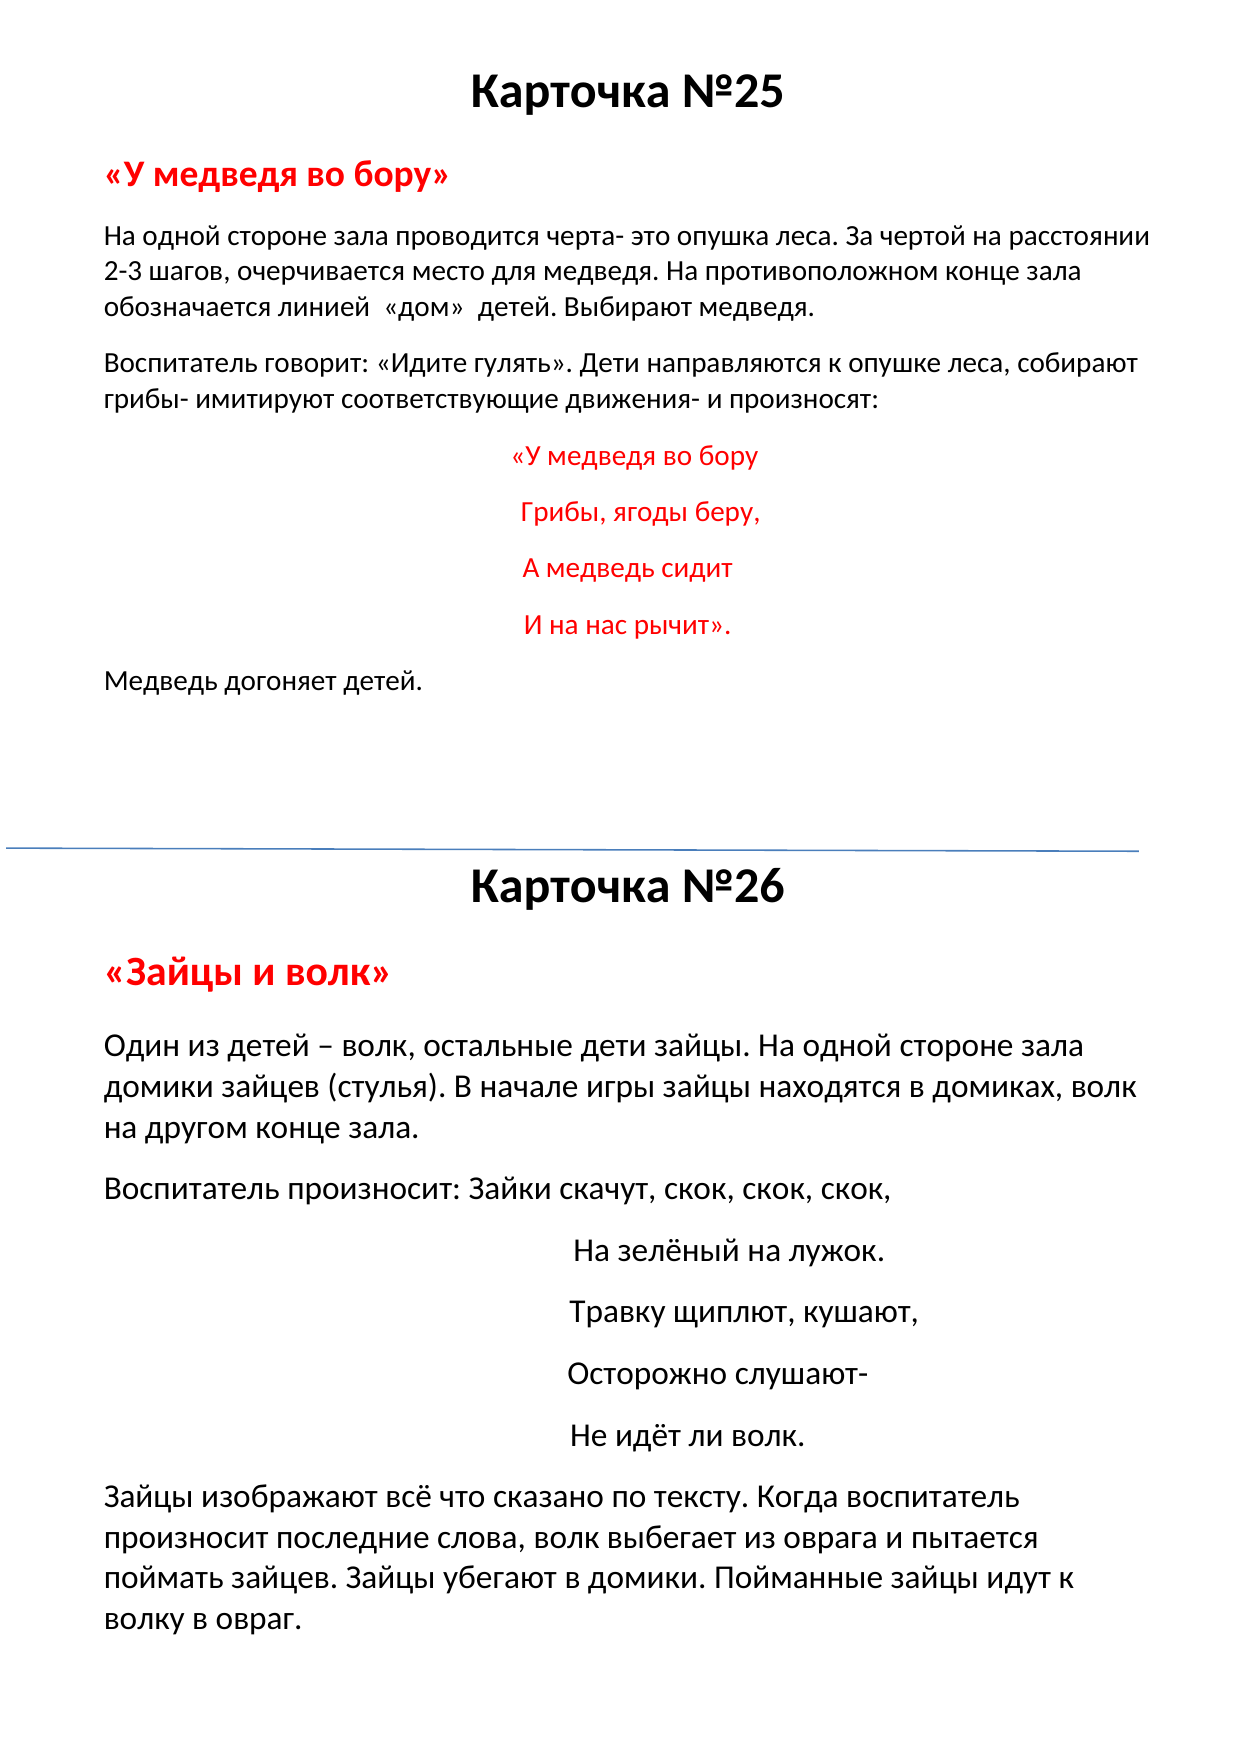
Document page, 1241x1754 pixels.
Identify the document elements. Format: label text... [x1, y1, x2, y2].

text Грибы, ягоды беру, [103, 493, 1152, 529]
text «У медведя во бору» [103, 150, 1152, 196]
text «У медведя во бору [103, 437, 1152, 472]
text Медведь догоняет детей. [103, 662, 1152, 698]
text Карточка №26 [103, 854, 1152, 915]
text И на нас рычит». [103, 606, 1152, 642]
text Не идёт ли волк. [103, 1413, 1152, 1454]
text «Зайцы и волк» [103, 945, 1152, 996]
text Зайцы изображают всё что сказано по тексту. Когда воспитатель произносит последние слова, волк выбегает из оврага и пытается поймать зайцев. Зайцы убегают в домики. Пойманные зайцы идут к волку в овраг. [103, 1475, 1152, 1638]
text Осторожно слушают- [103, 1352, 1152, 1393]
text На одной стороне зала проводится черта- это опушка леса. За чертой на расстоянии 2-3 шагов, очерчивается место для медведя. На противоположном конце зала обозначается линией «дом» детей. Выбирают медведя. [103, 217, 1152, 324]
text Карточка №25 [103, 59, 1152, 120]
text А медведь сидит [103, 549, 1152, 585]
text Травку щиплют, кушают, [103, 1290, 1152, 1331]
text На зелёный на лужок. [103, 1229, 1152, 1269]
text Один из детей – волк, остальные дети зайцы. На одной стороне зала домики зайцев (стулья). В начале игры зайцы находятся в домиках, волк на другом конце зала. [103, 1024, 1152, 1146]
text Воспитатель говорит: «Идите гулять». Дети направляются к опушке леса, собирают грибы- имитируют соответствующие движения- и произносят: [103, 344, 1152, 416]
text Воспитатель произносит: Зайки скачут, скок, скок, скок, [103, 1167, 1152, 1208]
